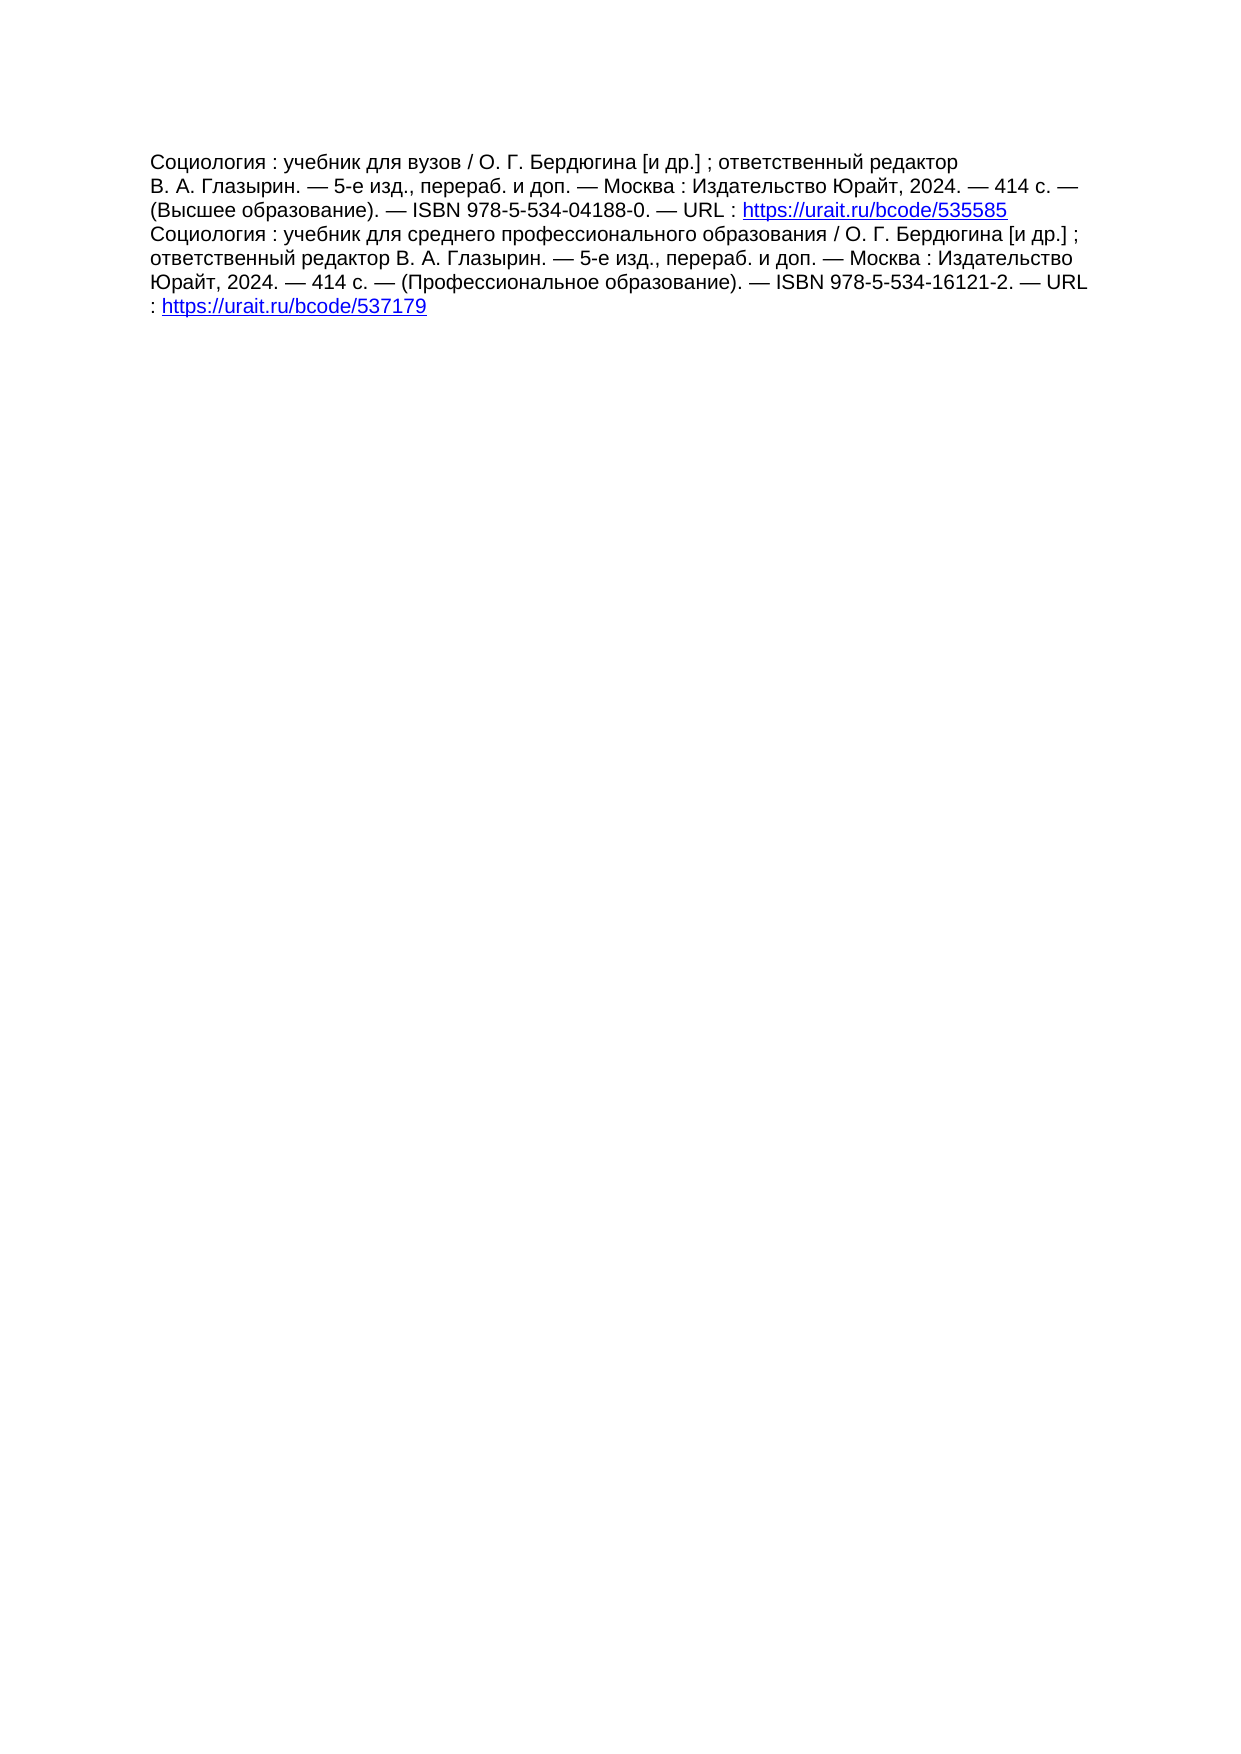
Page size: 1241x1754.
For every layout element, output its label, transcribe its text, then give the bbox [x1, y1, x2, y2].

text Социология : учебник для вузов / О. Г. Бердюгина [и др.] ; ответственный редактор В. А. Глазырин. — 5-е изд., перераб. и доп. — Москва : Издательство Юрайт, 2024. — 414 с. — (Высшее образование). — ISBN 978-5-534-04188-0. — URL : https://urait.ru/bcode/535585 [150, 150, 1090, 222]
text Социология : учебник для среднего профессионального образования / О. Г. Бердюгина [и др.] ; ответственный редактор В. А. Глазырин. — 5-е изд., перераб. и доп. — Москва : Издательство Юрайт, 2024. — 414 с. — (Профессиональное образование). — ISBN 978-5-534-16121-2. — URL : https://urait.ru/bcode/537179 [150, 222, 1090, 318]
